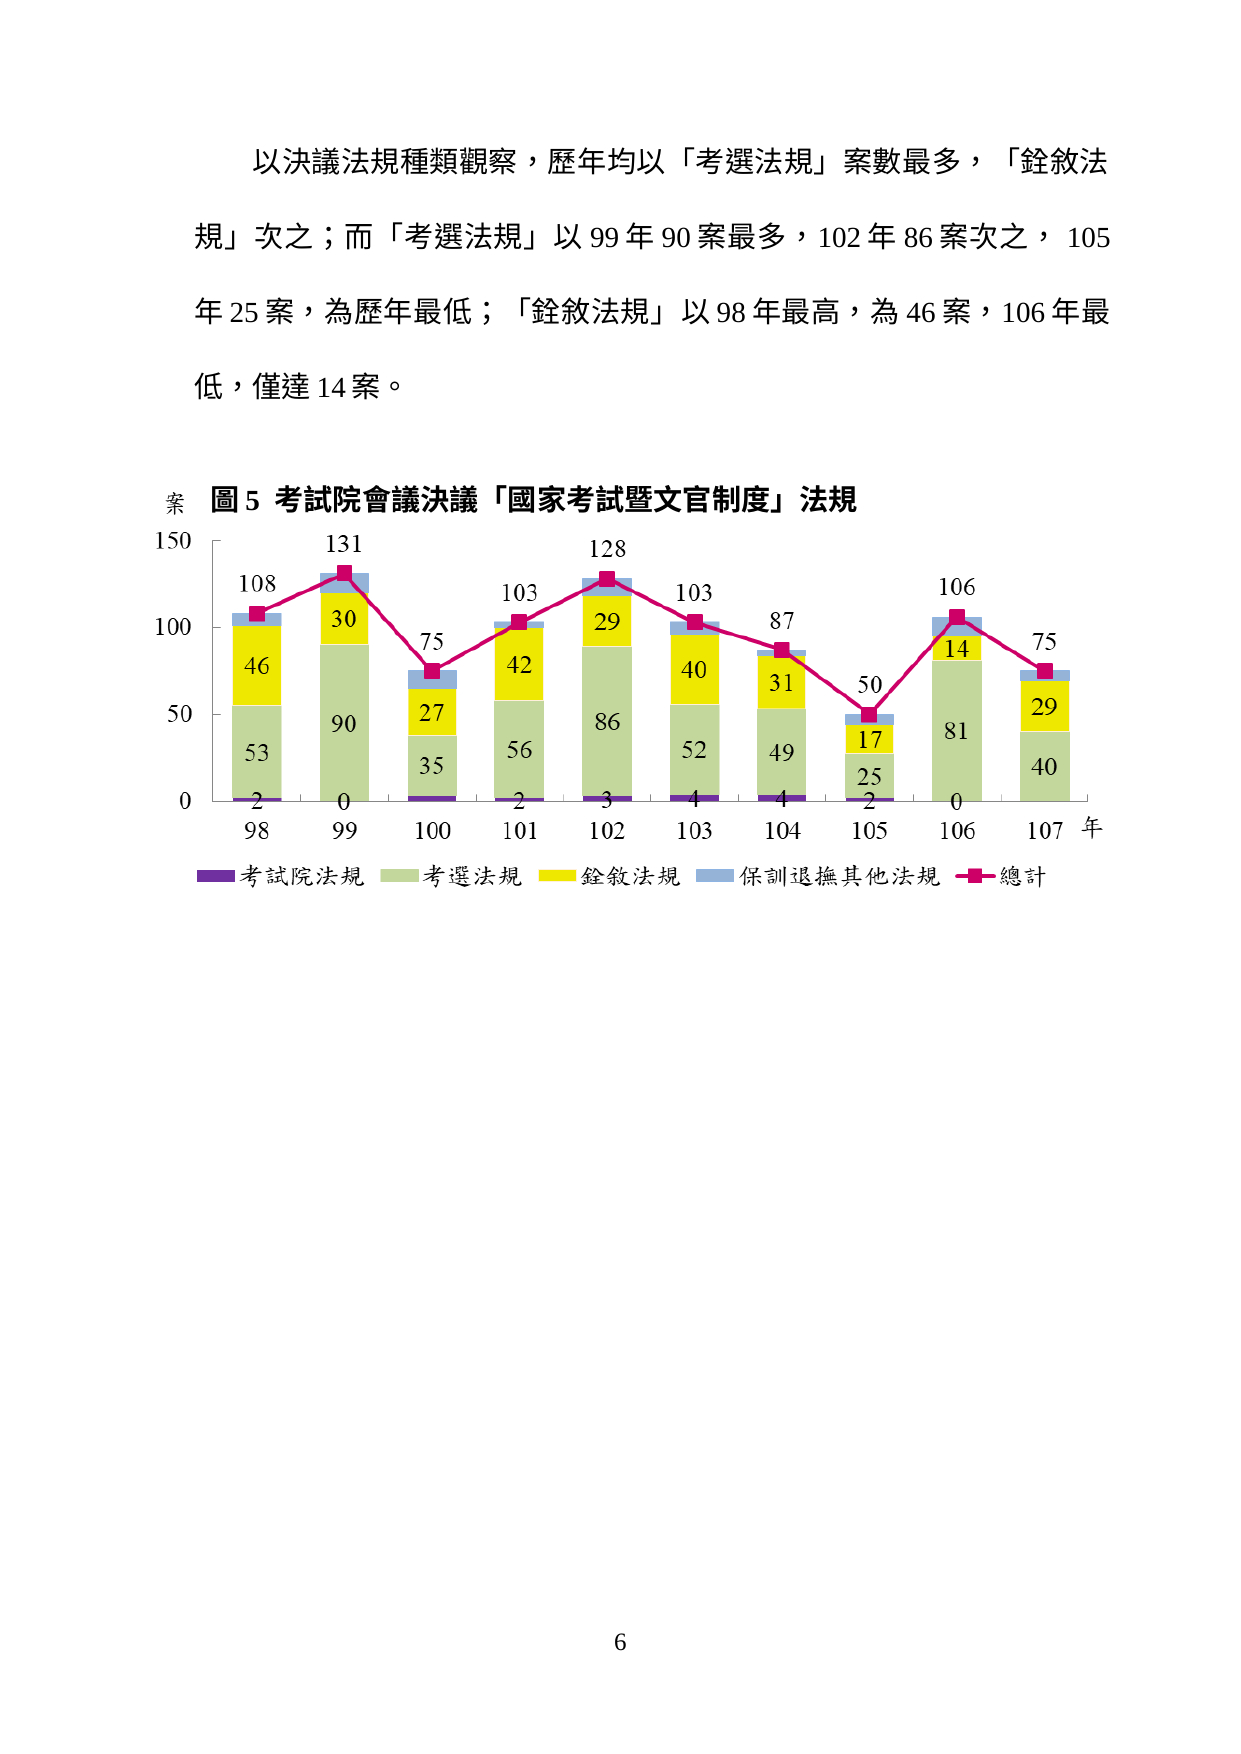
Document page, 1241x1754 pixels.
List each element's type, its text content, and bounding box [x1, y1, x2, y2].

text 圖5 考試院會議決議「國家考試暨文官制度」法規 [130, 460, 1110, 535]
picture [140, 461, 1115, 912]
text 以決議法規種類觀察，歷年均以「考選法規」案數最多，「銓敘法規」次之；而「考選法規」以99年90案最多，102年86案次之， 105年25案，為歷年最低；「銓敘法規」以98年最高，為46案，106年最低，僅達14案。 [194, 122, 1110, 422]
